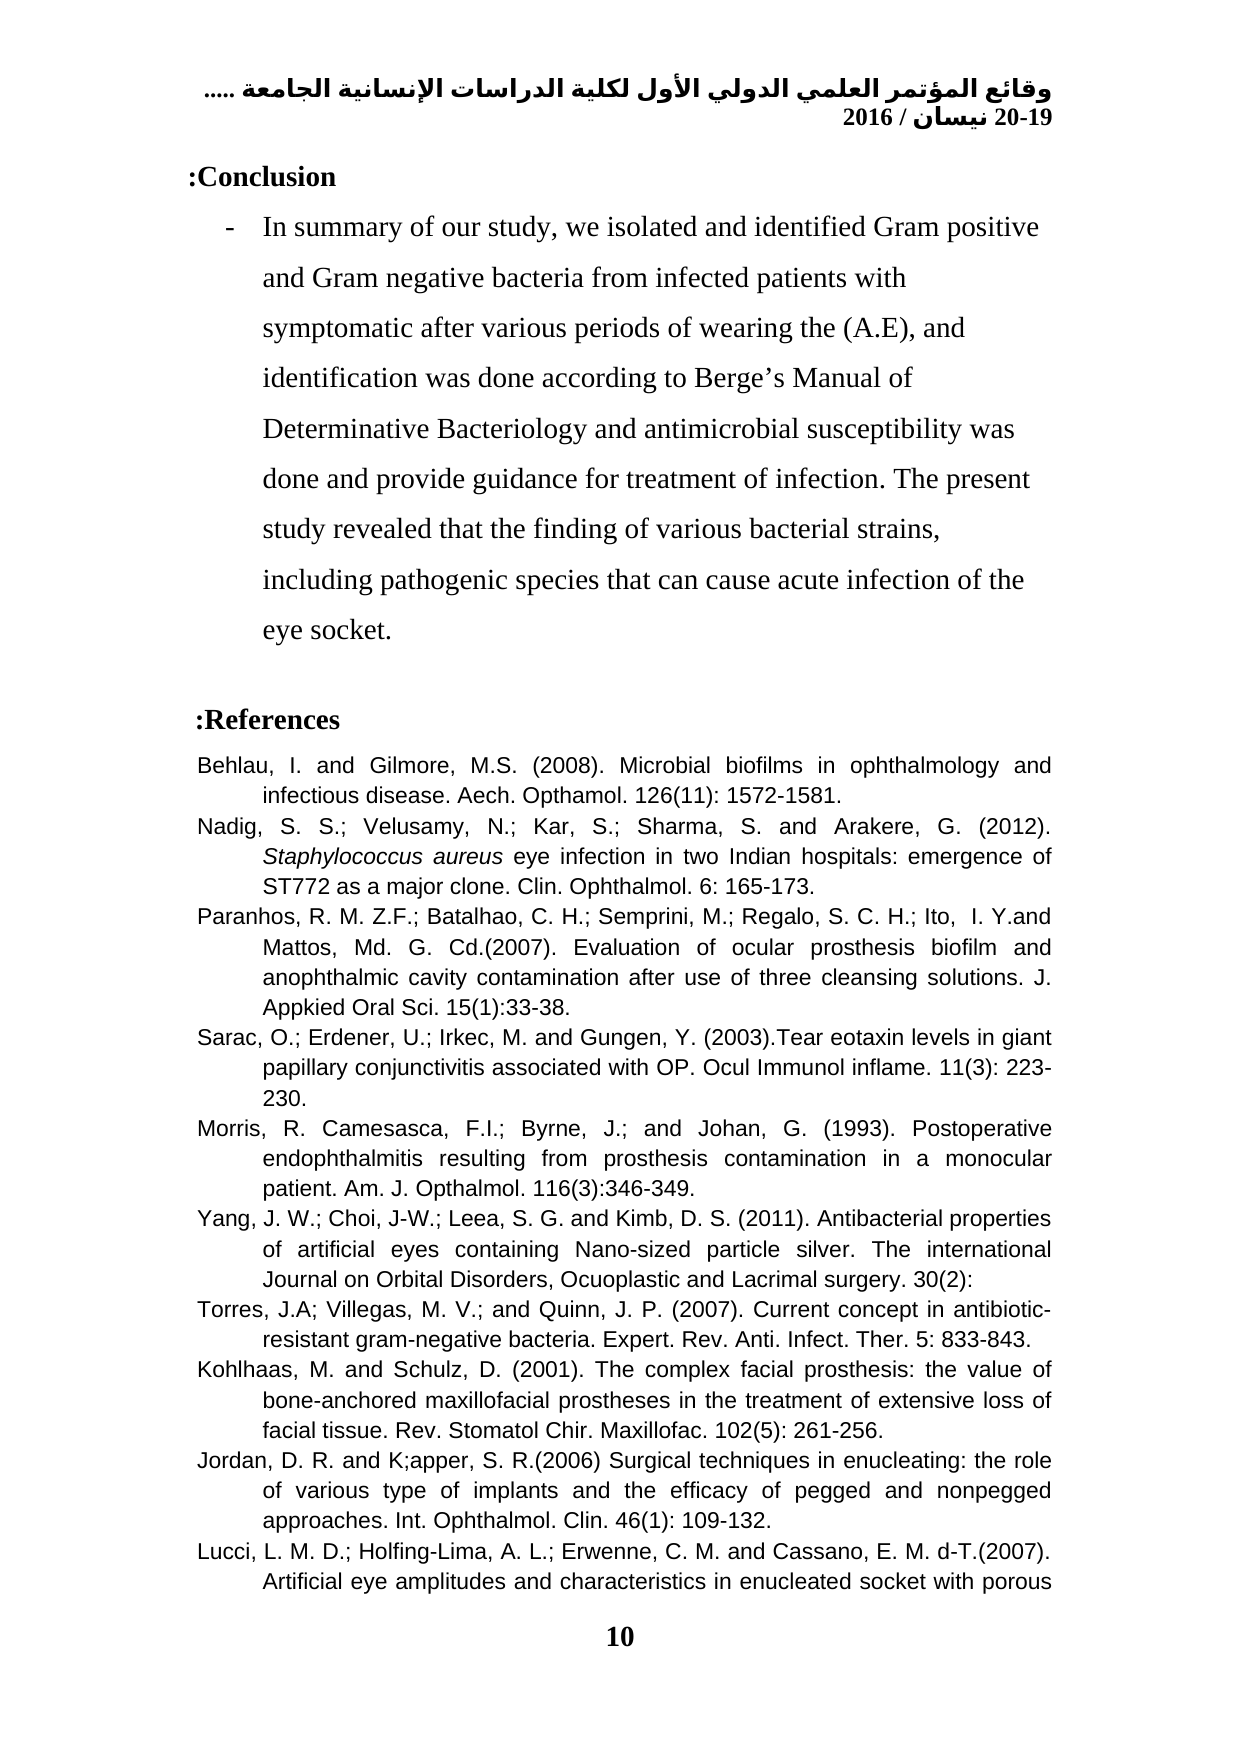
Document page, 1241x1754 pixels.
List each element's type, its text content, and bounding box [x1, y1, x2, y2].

text Jordan, D. R. and K;apper, S. R.(2006) Surgical techniques in enucleating: the role of various type of implants and the efficacy of pegged and nonpegged approaches. Int. Ophthalmol. Clin. 46(1): 109-132. [197, 1447, 1053, 1534]
text Nadig, S. S.; Velusamy, N.; Kar, S.; Sharma, S. and Arakere, G. (2012). Staphylococcus aureus eye infection in two Indian hospitals: emergence of ST772 as a major clone. Clin. Ophthalmol. 6: 165-173. [197, 813, 1053, 899]
text Sarac, O.; Erdener, U.; Irkec, M. and Gungen, Y. (2003).Tear eotaxin levels in giant papillary conjunctivitis associated with OP. Ocul Immunol inflame. 11(3): 223-230. [197, 1024, 1053, 1111]
text Conclusion: [187, 159, 1053, 193]
text Torres, J.A; Villegas, M. V.; and Quinn, J. P. (2007). Current concept in antibiotic-resistant gram-negative bacteria. Expert. Rev. Anti. Infect. Ther. 5: 833-843. [197, 1296, 1053, 1352]
list In summary of our study, we isolated and identified Gram positive and Gram negative bacteria from infected patients with symptomatic after various periods of wearing the (A.E), and identification was done according to Berge’s Manual of Determinative Bacteriology and antimicrobial susceptibility was done and provide guidance for treatment of infection. The present study revealed that the finding of various bacterial strains, including pathogenic species that can cause acute infection of the eye socket. [225, 209, 1053, 646]
text Kohlhaas, M. and Schulz, D. (2001). The complex facial prosthesis: the value of bone-anchored maxillofacial prostheses in the treatment of extensive loss of facial tissue. Rev. Stomatol Chir. Maxillofac. 102(5): 261-256. [197, 1356, 1053, 1443]
text Yang, J. W.; Choi, J-W.; Leea, S. G. and Kimb, D. S. (2011). Antibacterial properties of artificial eyes containing Nano-sized particle silver. The international Journal on Orbital Disorders, Ocuoplastic and Lacrimal surgery. 30(2): [197, 1205, 1053, 1292]
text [197, 1538, 1053, 1594]
text Behlau, I. and Gilmore, M.S. (2008). Microbial biofilms in ophthalmology and infectious disease. Aech. Opthamol. 126(11): 1572-1581. [197, 752, 1053, 809]
text Paranhos, R. M. Z.F.; Batalhao, C. H.; Semprini, M.; Regalo, S. C. H.; Ito, I. Y.and Mattos, Md. G. Cd.(2007). Evaluation of ocular prosthesis biofilm and anophthalmic cavity contamination after use of three cleansing solutions. J. Appkied Oral Sci. 15(1):33-38. [197, 903, 1053, 1020]
text References: [187, 702, 1053, 735]
text Morris, R. Camesasca, F.I.; Byrne, J.; and Johan, G. (1993). Postoperative endophthalmitis resulting from prosthesis contamination in a monocular patient. Am. J. Opthalmol. 116(3):346-349. [197, 1115, 1053, 1201]
